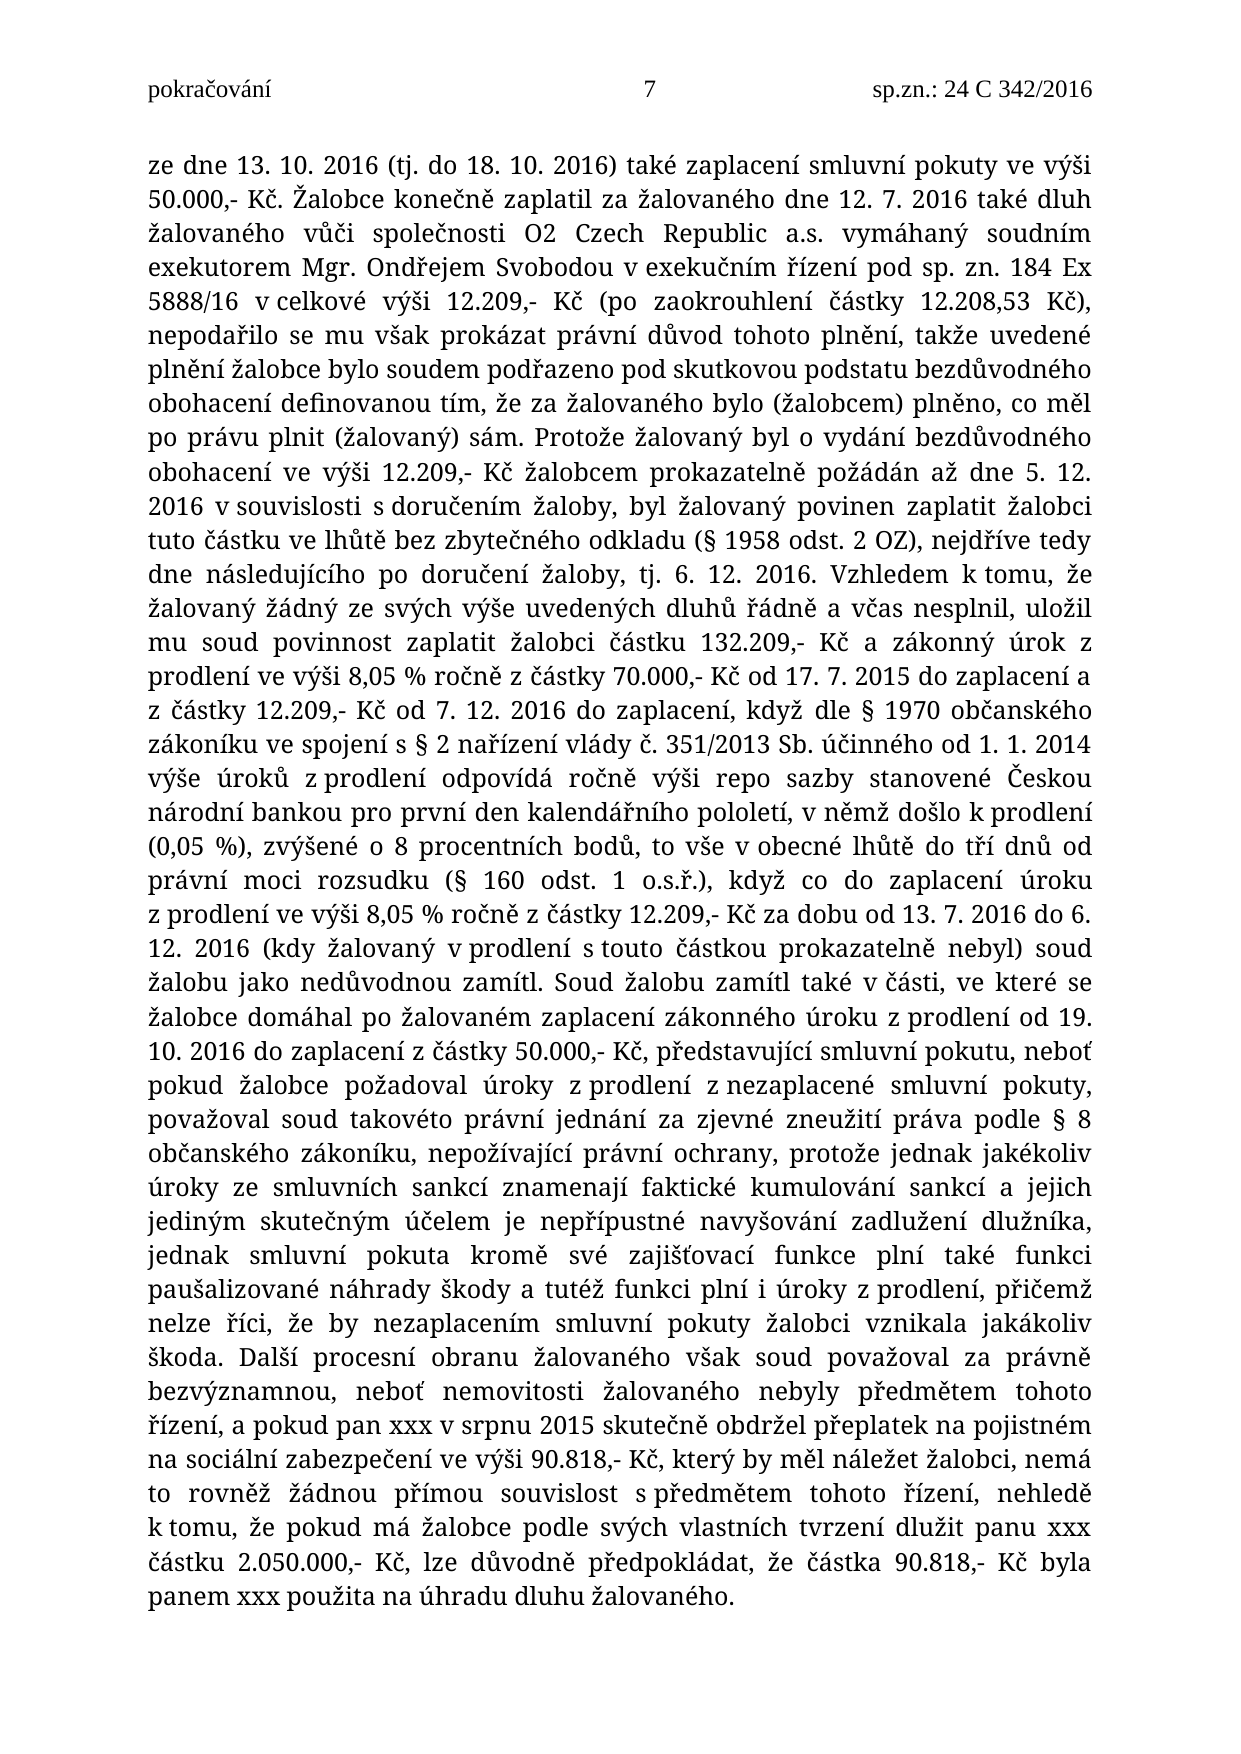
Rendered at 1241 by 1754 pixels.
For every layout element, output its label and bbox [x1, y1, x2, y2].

text [148, 148, 1093, 1612]
